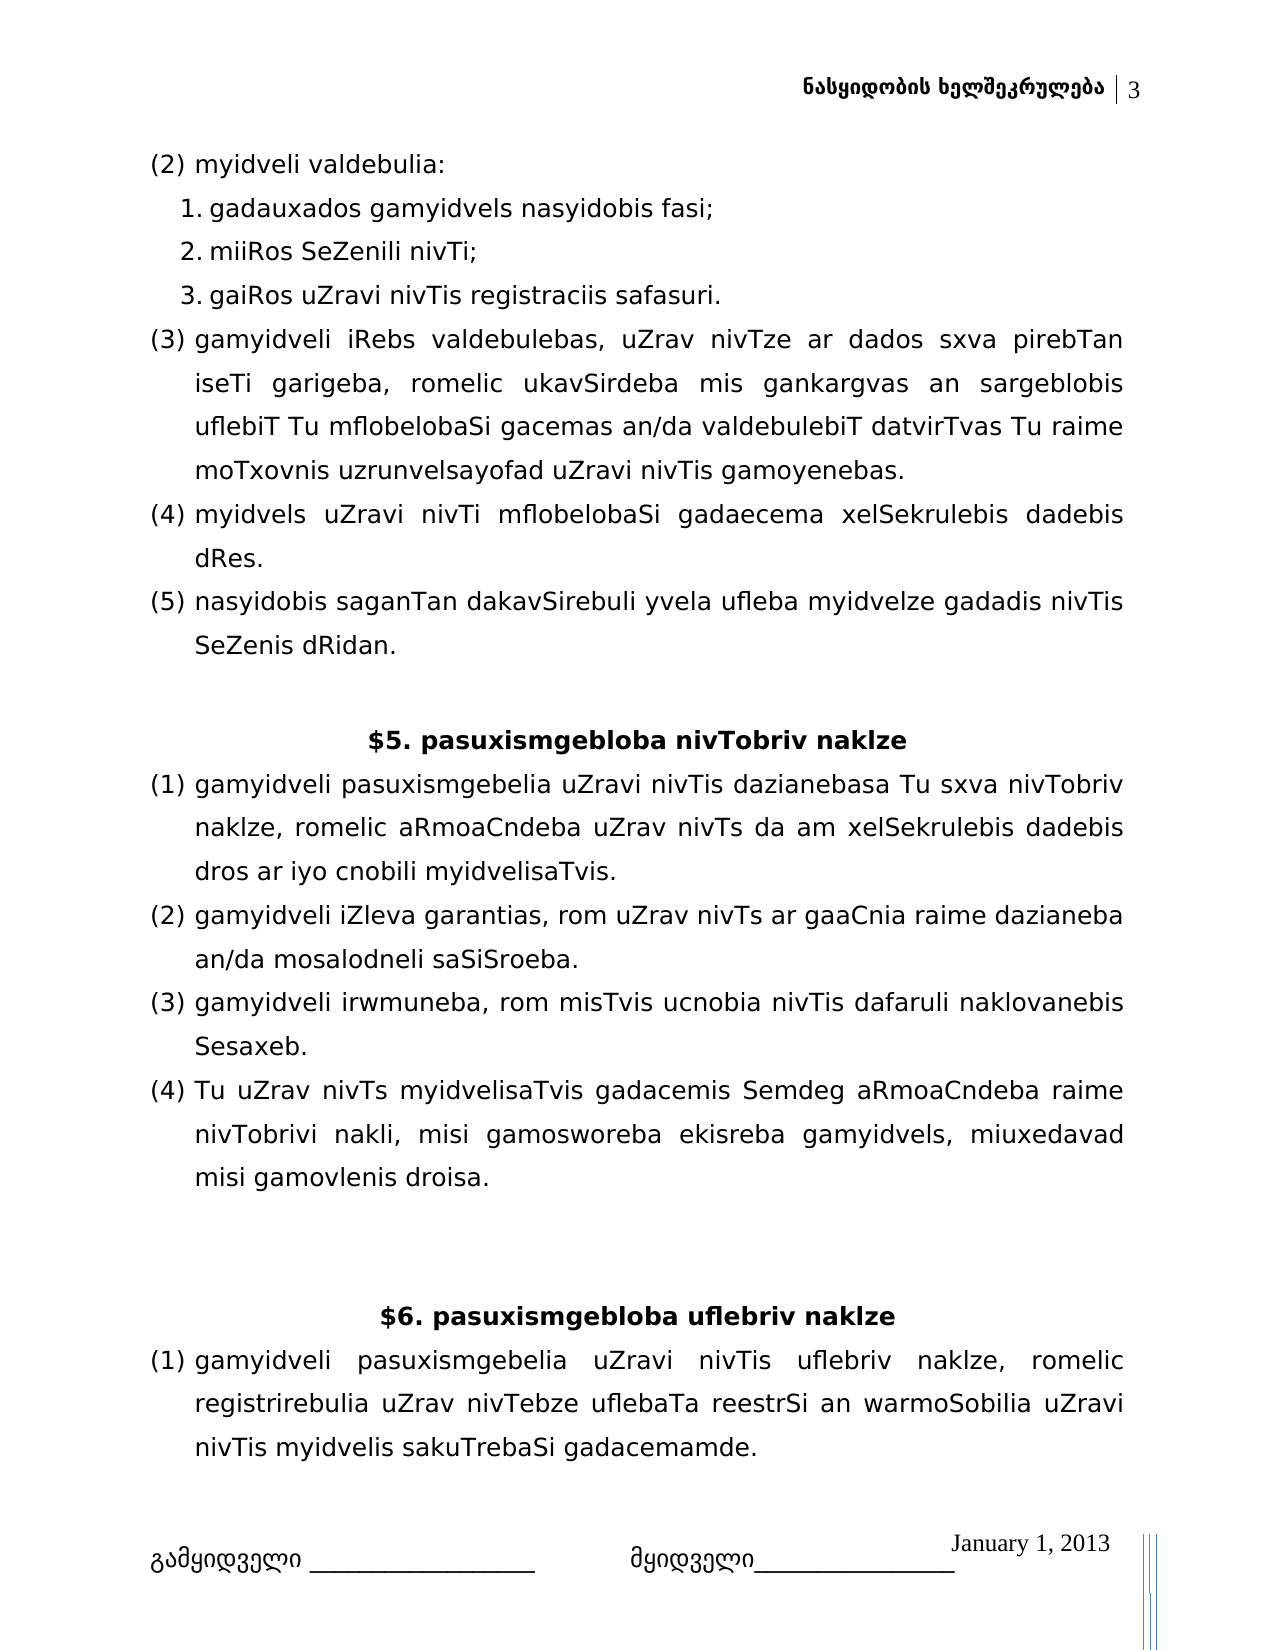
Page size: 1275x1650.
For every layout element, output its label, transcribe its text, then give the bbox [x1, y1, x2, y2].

list gamyidveli pasuxismgebelia uZravi nivTis dazianebasa Tu sxva nivTobriv naklze, romelic aRmoaCndeba uZrav nivTs da am xelSekrulebis dadebis dros ar iyo cnobili myidvelisaTvis. [150, 770, 1125, 886]
list myidvels uZravi nivTi mflobelobaSi gadaecema xelSekrulebis dadebis dRes. [150, 500, 1125, 573]
list gadauxados gamyidvels nasyidobis fasi; [179, 194, 1125, 223]
list miiRos SeZenili nivTi; [179, 237, 1125, 267]
text $6. pasuxismgebloba uflebriv naklze [150, 1302, 1125, 1331]
list Tu uZrav nivTs myidvelisaTvis gadacemis Semdeg aRmoaCndeba raime nivTobrivi nakli, misi gamosworeba ekisreba gamyidvels, miuxedavad misi gamovlenis droisa. [150, 1076, 1125, 1193]
list gamyidveli pasuxismgebelia uZravi nivTis uflebriv naklze, romelic registrirebulia uZrav nivTebze uflebaTa reestrSi an warmoSobilia uZravi nivTis myidvelis sakuTrebaSi gadacemamde. [150, 1346, 1125, 1462]
list myidveli valdebulia: [150, 150, 1125, 179]
list gaiRos uZravi nivTis registraciis safasuri. [179, 281, 1125, 310]
list gamyidveli iRebs valdebulebas, uZrav nivTze ar dados sxva pirebTan iseTi garigeba, romelic ukavSirdeba mis gankargvas an sargeblobis uflebiT Tu mflobelobaSi gacemas an/da valdebulebiT datvirTvas Tu raime moTxovnis uzrunvelsayofad uZravi nivTis gamoyenebas. [150, 325, 1125, 485]
list nasyidobis saganTan dakavSirebuli yvela ufleba myidvelze gadadis nivTis SeZenis dRidan. [150, 587, 1125, 660]
list gamyidveli irwmuneba, rom misTvis ucnobia nivTis dafaruli naklovanebis Sesaxeb. [150, 988, 1125, 1061]
text $5. pasuxismgebloba nivTobriv naklze [150, 726, 1125, 755]
list gamyidveli iZleva garantias, rom uZrav nivTs ar gaaCnia raime dazianeba an/da mosalodneli saSiSroeba. [150, 901, 1125, 974]
